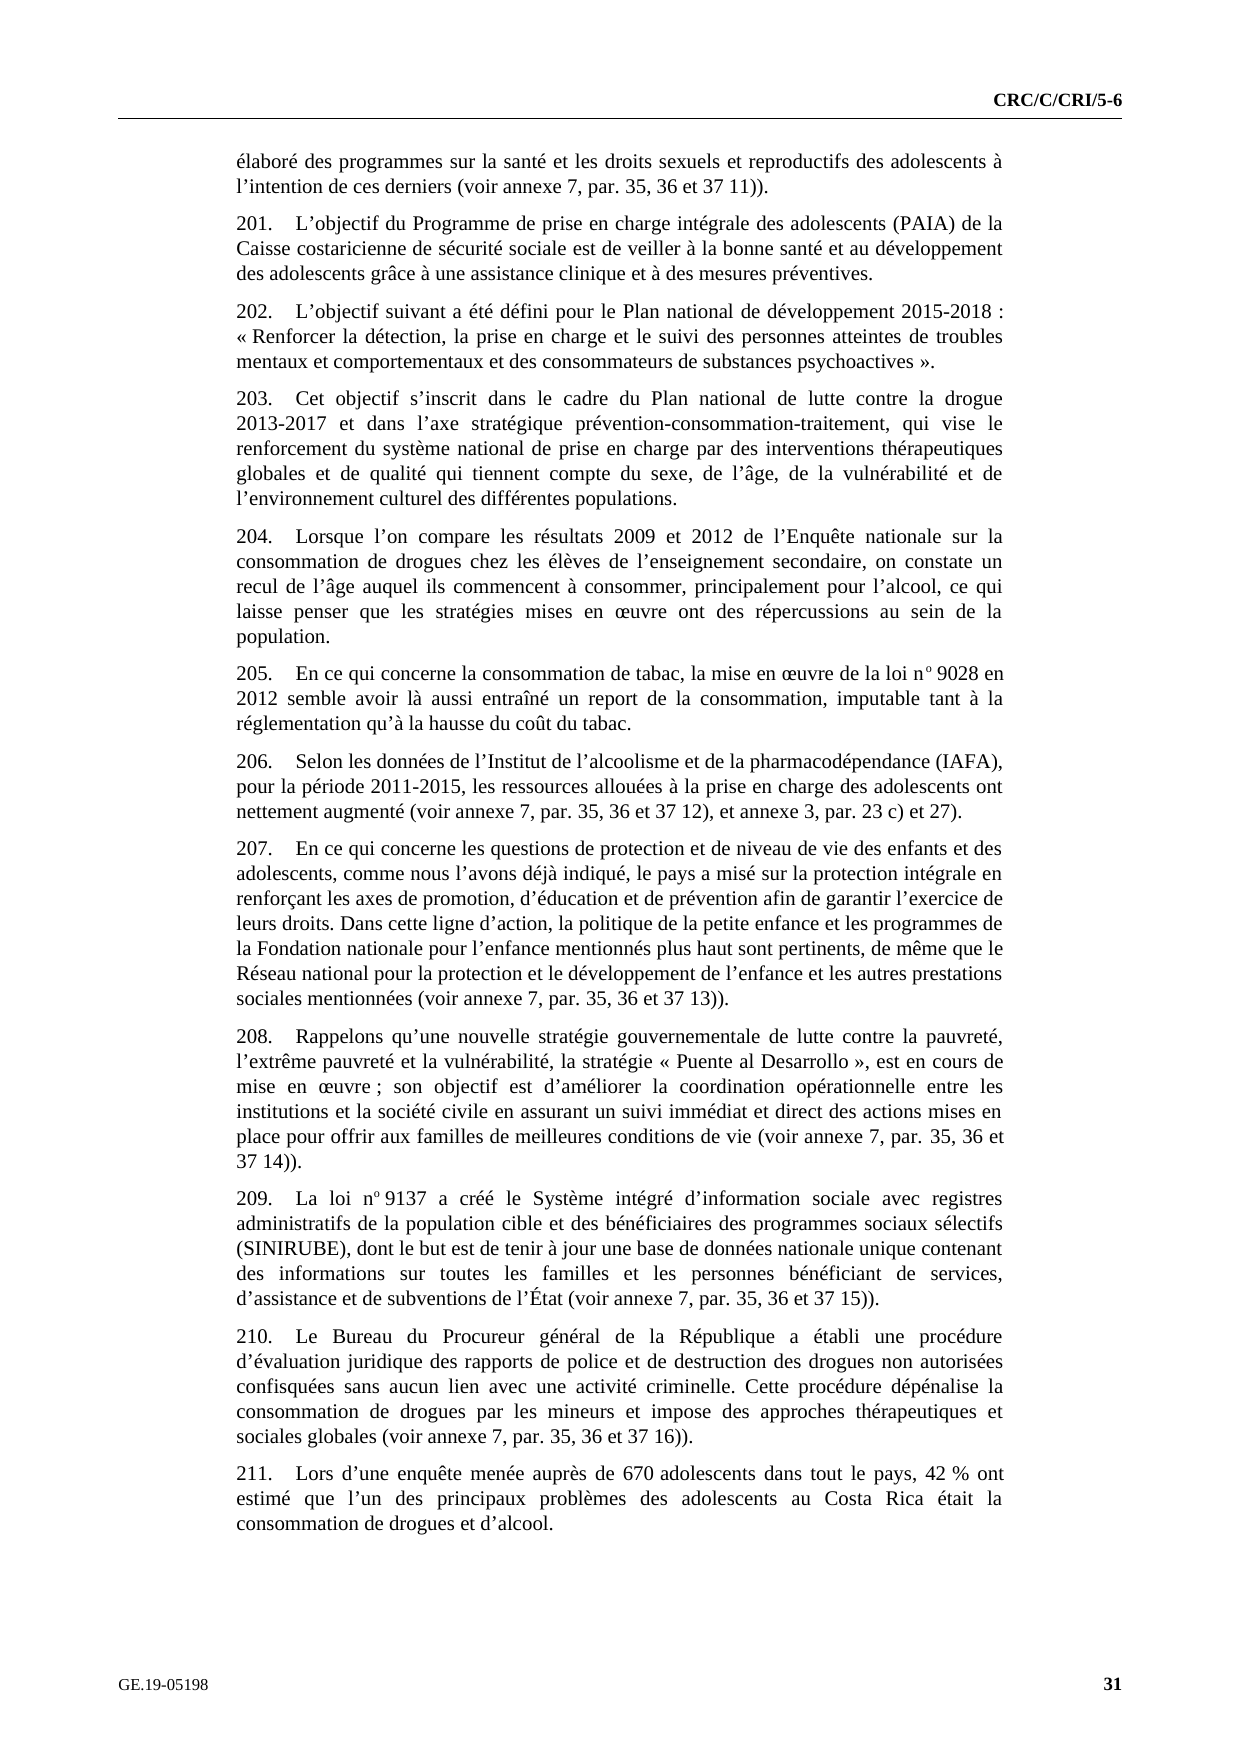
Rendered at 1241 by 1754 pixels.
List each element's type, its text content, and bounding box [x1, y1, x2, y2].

text 210. Le Bureau du Procureur général de la République a établi une procédure d’évaluation juridique des rapports de police et de destruction des drogues non autorisées confisquées sans aucun lien avec une activité criminelle. Cette procédure dépénalise la consommation de drogues par les mineurs et impose des approches thérapeutiques et sociales globales (voir annexe 7, par. 35, 36 et 37 16)). [236, 1323, 1004, 1448]
text 206. Selon les données de l’Institut de l’alcoolisme et de la pharmacodépendance (IAFA), pour la période 2011-2015, les ressources allouées à la prise en charge des adolescents ont nettement augmenté (voir annexe 7, par. 35, 36 et 37 12), et annexe 3, par. 23 c) et 27). [236, 748, 1004, 823]
text 209. La loi no 9137 a créé le Système intégré d’information sociale avec registres administratifs de la population cible et des bénéficiaires des programmes sociaux sélectifs (SINIRUBE), dont le but est de tenir à jour une base de données nationale unique contenant des informations sur toutes les familles et les personnes bénéficiant de services, d’assistance et de subventions de l’État (voir annexe 7, par. 35, 36 et 37 15)). [236, 1185, 1004, 1310]
text 201. L’objectif du Programme de prise en charge intégrale des adolescents (PAIA) de la Caisse costaricienne de sécurité sociale est de veiller à la bonne santé et au développement des adolescents grâce à une assistance clinique et à des mesures préventives. [236, 210, 1004, 285]
text 204. Lorsque l’on compare les résultats 2009 et 2012 de l’Enquête nationale sur la consommation de drogues chez les élèves de l’enseignement secondaire, on constate un recul de l’âge auquel ils commencent à consommer, principalement pour l’alcool, ce qui laisse penser que les stratégies mises en œuvre ont des répercussions au sein de la population. [236, 523, 1004, 648]
text 211. Lors d’une enquête menée auprès de 670 adolescents dans tout le pays, 42 % ont estimé que l’un des principaux problèmes des adolescents au Costa Rica était la consommation de drogues et d’alcool. [236, 1460, 1004, 1535]
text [236, 148, 1004, 198]
text 203. Cet objectif s’inscrit dans le cadre du Plan national de lutte contre la drogue 2013-2017 et dans l’axe stratégique prévention-consommation-traitement, qui vise le renforcement du système national de prise en charge par des interventions thérapeutiques globales et de qualité qui tiennent compte du sexe, de l’âge, de la vulnérabilité et de l’environnement culturel des différentes populations. [236, 385, 1004, 510]
text 208. Rappelons qu’une nouvelle stratégie gouvernementale de lutte contre la pauvreté, l’extrême pauvreté et la vulnérabilité, la stratégie « Puente al Desarrollo », est en cours de mise en œuvre ; son objectif est d’améliorer la coordination opérationnelle entre les institutions et la société civile en assurant un suivi immédiat et direct des actions mises en place pour offrir aux familles de meilleures conditions de vie (voir annexe 7, par. 35, 36 et 37 14)). [236, 1023, 1004, 1173]
text 205. En ce qui concerne la consommation de tabac, la mise en œuvre de la loi no 9028 en 2012 semble avoir là aussi entraîné un report de la consommation, imputable tant à la réglementation qu’à la hausse du coût du tabac. [236, 660, 1004, 735]
text 207. En ce qui concerne les questions de protection et de niveau de vie des enfants et des adolescents, comme nous l’avons déjà indiqué, le pays a misé sur la protection intégrale en renforçant les axes de promotion, d’éducation et de prévention afin de garantir l’exercice de leurs droits. Dans cette ligne d’action, la politique de la petite enfance et les programmes de la Fondation nationale pour l’enfance mentionnés plus haut sont pertinents, de même que le Réseau national pour la protection et le développement de l’enfance et les autres prestations sociales mentionnées (voir annexe 7, par. 35, 36 et 37 13)). [236, 835, 1004, 1010]
text 202. L’objectif suivant a été défini pour le Plan national de développement 2015-2018 : « Renforcer la détection, la prise en charge et le suivi des personnes atteintes de troubles mentaux et comportementaux et des consommateurs de substances psychoactives ». [236, 298, 1004, 373]
